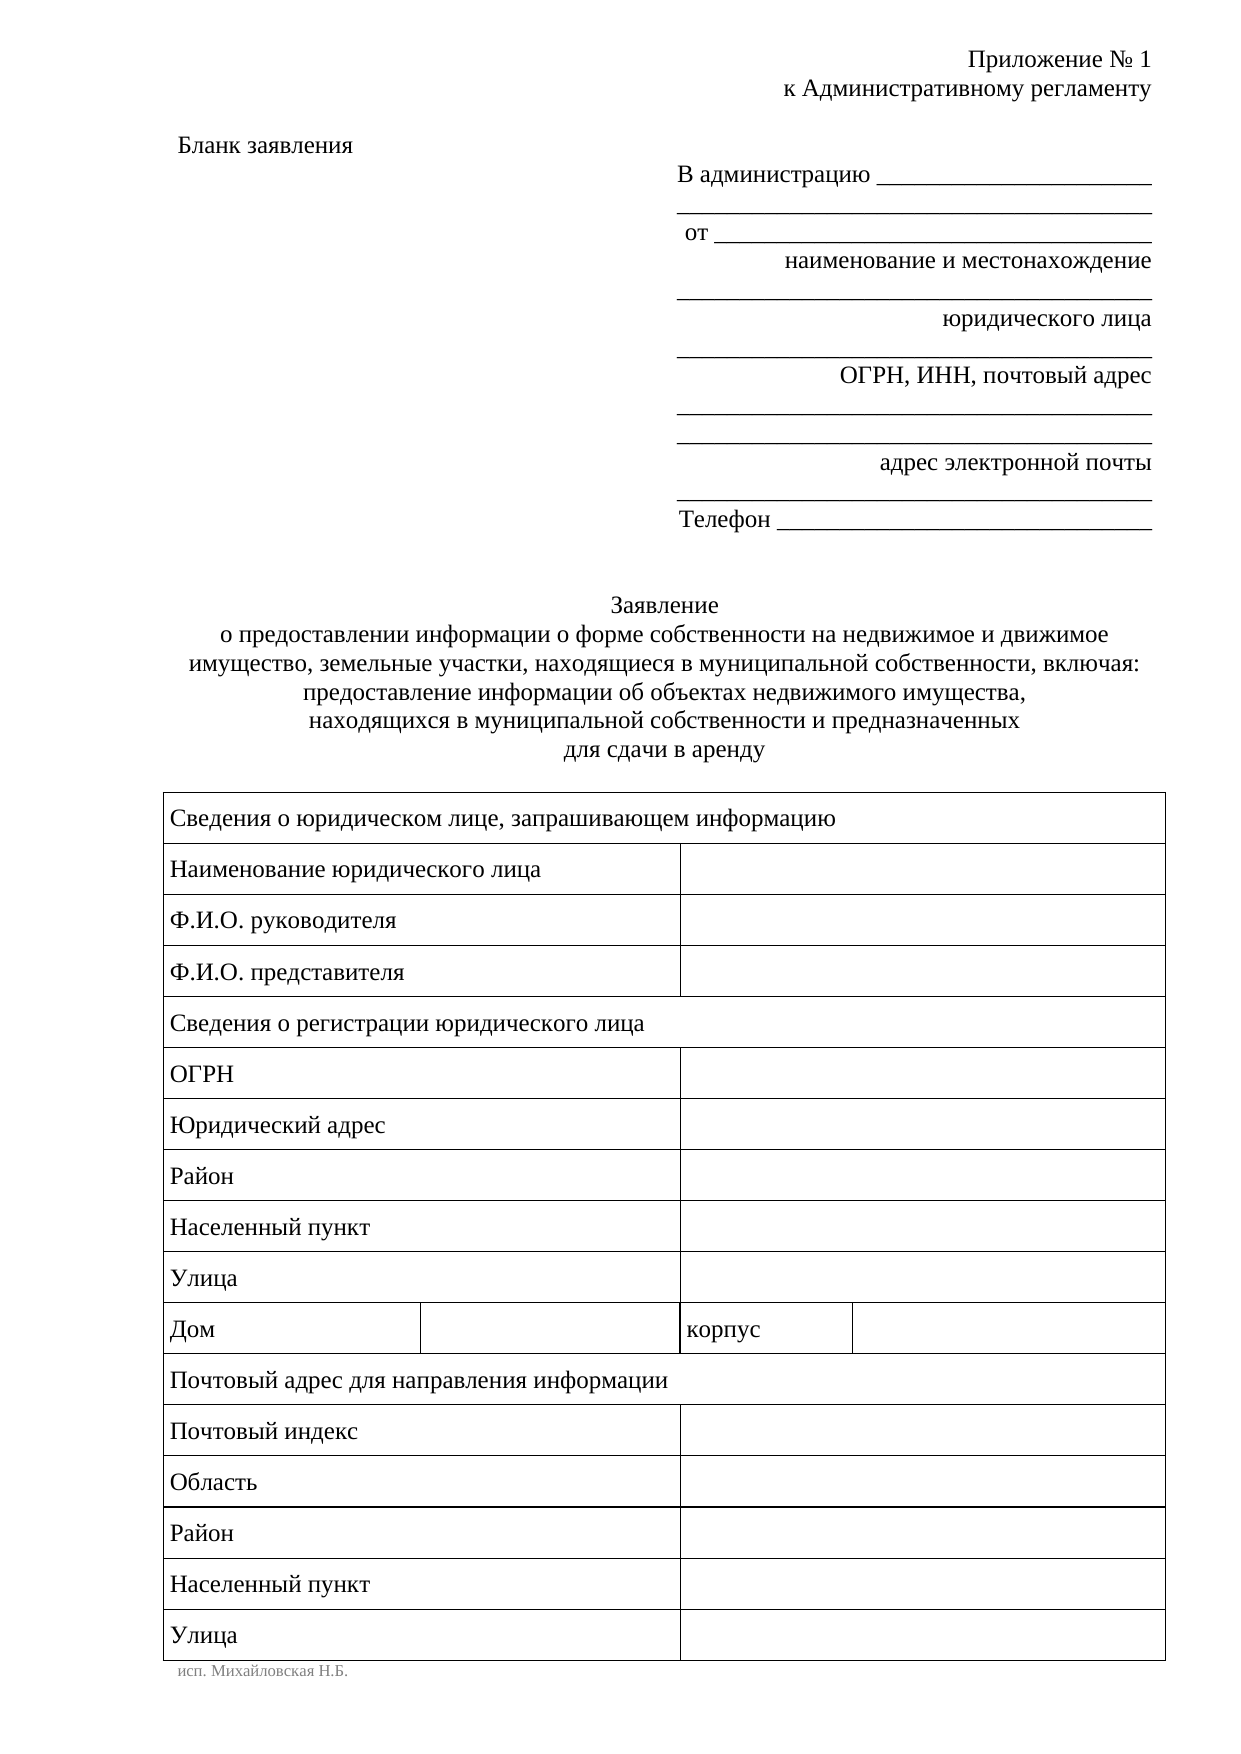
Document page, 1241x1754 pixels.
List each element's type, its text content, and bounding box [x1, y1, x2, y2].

table_cell Населенный пункт [164, 1201, 680, 1251]
table_cell корпус [681, 1303, 852, 1353]
text ______________________________________ [177, 274, 1152, 303]
table_cell ОГРН [164, 1048, 680, 1098]
table_cell Сведения о регистрации юридического лица [164, 997, 1165, 1047]
text адрес электронной почты [177, 447, 1152, 476]
table_cell Почтовый адрес для направления информации [164, 1354, 1165, 1404]
table_cell [421, 1303, 679, 1353]
text ______________________________________ [177, 476, 1152, 504]
table_cell Ф.И.О. руководителя [164, 895, 680, 945]
table_cell Почтовый индекс [164, 1405, 680, 1455]
table_header Сведения о юридическом лице, запрашивающем информацию [164, 793, 1165, 843]
table_cell [681, 1252, 1165, 1302]
table_cell Дом [164, 1303, 420, 1353]
text ______________________________________ [177, 389, 1152, 418]
table_cell Юридический адрес [164, 1099, 680, 1149]
table_cell [681, 1048, 1165, 1098]
table_cell Улица [164, 1252, 680, 1302]
text Приложение № 1 [177, 44, 1152, 73]
text Заявление [177, 591, 1152, 619]
table_cell [681, 1610, 1165, 1659]
table_cell Область [164, 1456, 680, 1506]
table_cell Наименование юридического лица [164, 844, 680, 894]
text о предоставлении информации о форме собственности на недвижимое и движимое имущество, земельные участки, находящиеся в муниципальной собственности, включая: [177, 619, 1152, 677]
table_cell [681, 1456, 1165, 1506]
text ______________________________________ [177, 188, 1152, 217]
table_cell Улица [164, 1610, 680, 1659]
table_cell [681, 1201, 1165, 1251]
table_cell Ф.И.О. представителя [164, 946, 680, 996]
text к Административному регламенту [177, 73, 1152, 102]
table_cell [681, 1508, 1165, 1557]
text юридического лица [177, 303, 1152, 332]
text ОГРН, ИНН, почтовый адрес [177, 361, 1152, 389]
text Телефон ______________________________ [177, 504, 1152, 533]
text ______________________________________ [177, 418, 1152, 447]
table_cell [681, 844, 1165, 894]
table_cell Район [164, 1508, 680, 1557]
text предоставление информации об объектах недвижимого имущества, [177, 677, 1152, 706]
table_cell [681, 1099, 1165, 1149]
table_cell Район [164, 1150, 680, 1200]
table_cell [681, 1559, 1165, 1608]
text от ___________________________________ [177, 217, 1152, 246]
text Бланк заявления [177, 131, 1152, 159]
table_cell [853, 1303, 1165, 1353]
table_cell [681, 1405, 1165, 1455]
table_cell [681, 946, 1165, 996]
text наименование и местонахождение [177, 246, 1152, 274]
text для сдачи в аренду [177, 734, 1152, 763]
table_cell [681, 895, 1165, 945]
table_cell [681, 1150, 1165, 1200]
text ______________________________________ [177, 332, 1152, 361]
table_cell Населенный пункт [164, 1559, 680, 1608]
text В администрацию ______________________ [177, 159, 1152, 188]
text находящихся в муниципальной собственности и предназначенных [177, 706, 1152, 734]
